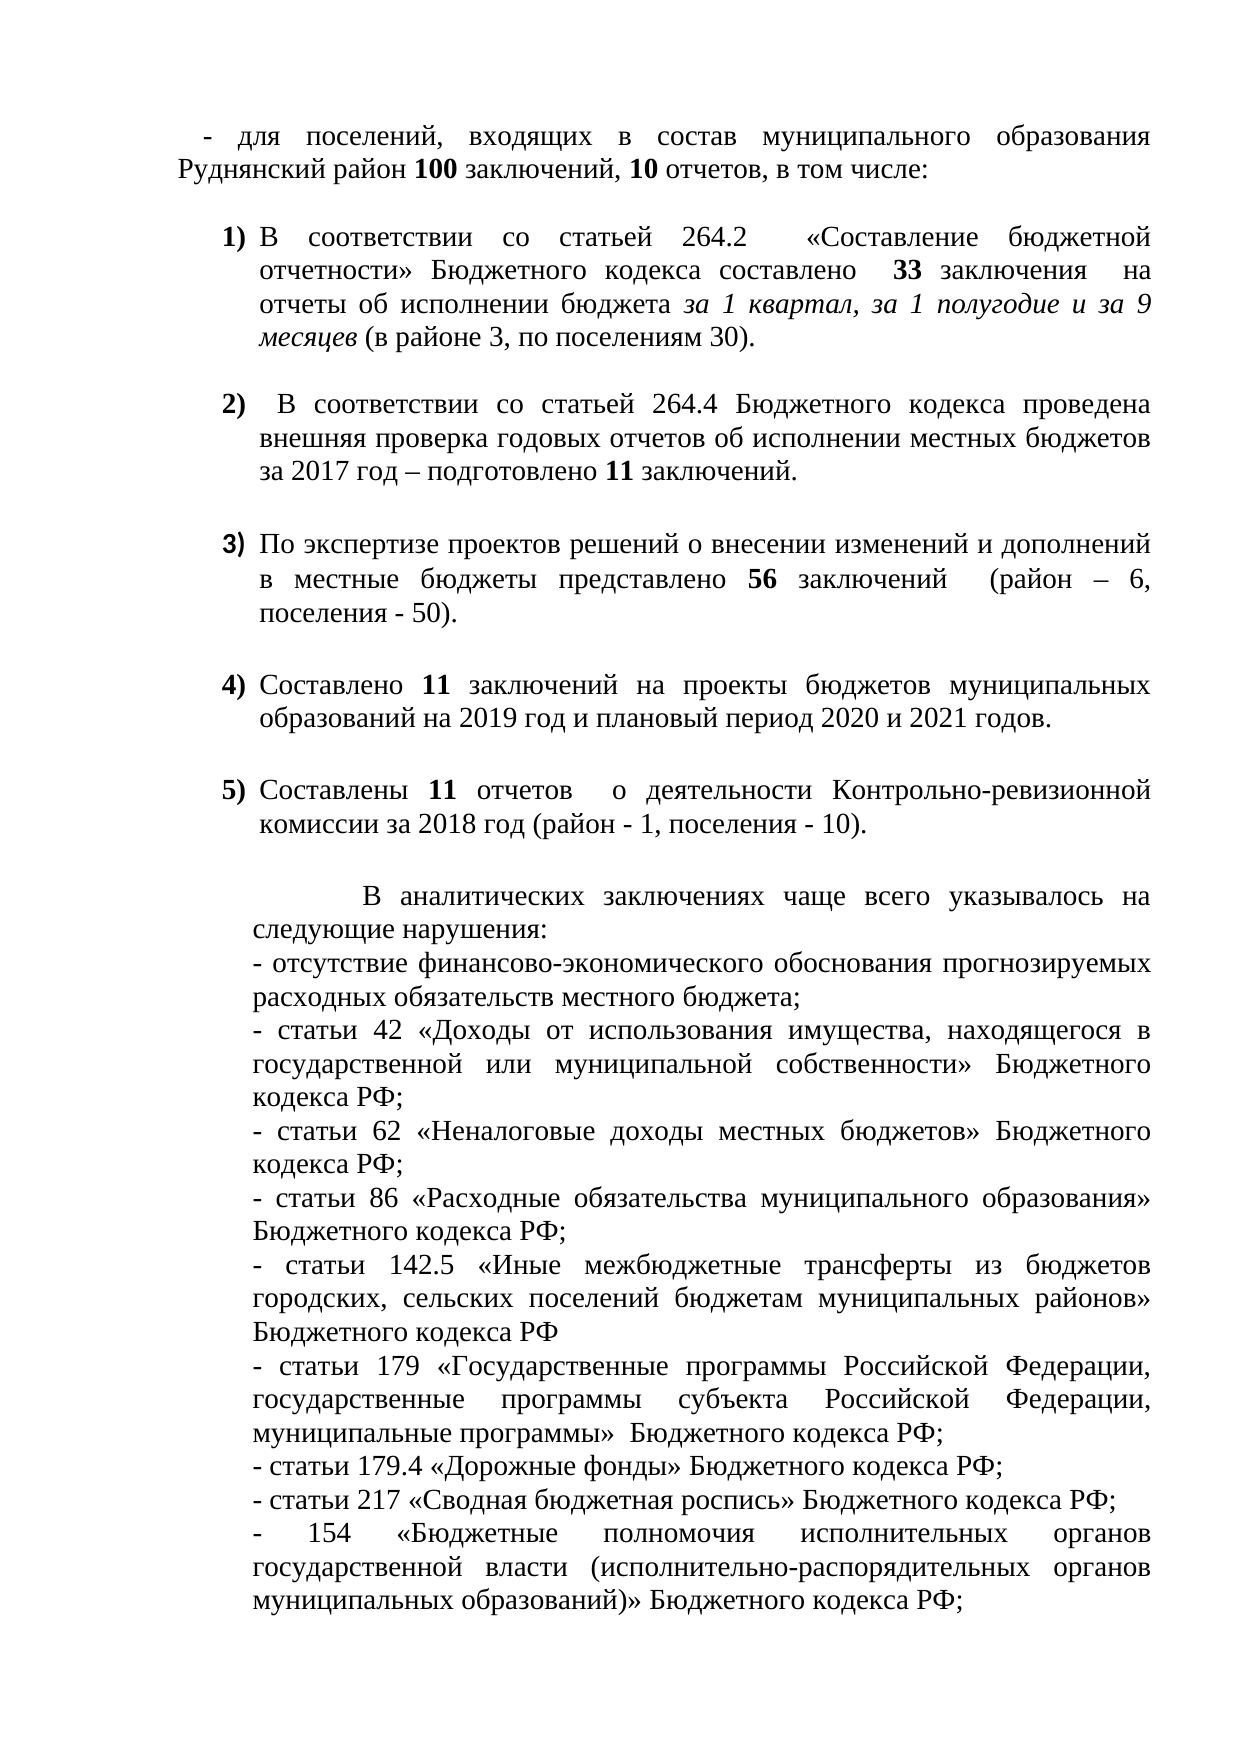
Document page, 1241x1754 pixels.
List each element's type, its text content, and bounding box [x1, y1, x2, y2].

list В соответствии со статьей 264.2 «Составление бюджетной отчетности» Бюджетного кодекса составлено 33 заключения на отчеты об исполнении бюджета за 1 квартал, за 1 полугодие и за 9 месяцев (в районе 3, по поселениям 30). [222, 219, 1152, 353]
list - статьи 142.5 «Иные межбюджетные трансферты из бюджетов городских, сельских поселений бюджетам муниципальных районов» Бюджетного кодекса РФ [252, 1247, 1152, 1348]
text - для поселений, входящих в состав муниципального образования Руднянский район 100 заключений, 10 отчетов, в том числе: [177, 118, 1152, 185]
list По экспертизе проектов решений о внесении изменений и дополнений в местные бюджеты представлено 56 заключений (район – 6, поселения - 50). [222, 526, 1152, 628]
list - статьи 179.4 «Дорожные фонды» Бюджетного кодекса РФ; [252, 1448, 1152, 1482]
list В соответствии со статьей 264.4 Бюджетного кодекса проведена внешняя проверка годовых отчетов об исполнении местных бюджетов за 2017 год – подготовлено 11 заключений. [222, 386, 1152, 487]
list Составлены 11 отчетов о деятельности Контрольно-ревизионной комиссии за 2018 год (район - 1, поселения - 10). [222, 772, 1152, 839]
list - 154 «Бюджетные полномочия исполнительных органов государственной власти (исполнительно-распорядительных органов муниципальных образований)» Бюджетного кодекса РФ; [252, 1515, 1152, 1616]
list Составлено 11 заключений на проекты бюджетов муниципальных образований на 2019 год и плановый период 2020 и 2021 годов. [222, 667, 1152, 734]
list - статьи 179 «Государственные программы Российской Федерации, государственные программы субъекта Российской Федерации, муниципальные программы» Бюджетного кодекса РФ; [252, 1348, 1152, 1448]
list - статьи 86 «Расходные обязательства муниципального образования» Бюджетного кодекса РФ; [252, 1180, 1152, 1247]
list - отсутствие финансово-экономического обоснования прогнозируемых расходных обязательств местного бюджета; [252, 945, 1152, 1012]
list - статьи 217 «Сводная бюджетная роспись» Бюджетного кодекса РФ; [252, 1482, 1152, 1515]
list В аналитических заключениях чаще всего указывалось на следующие нарушения: [252, 878, 1152, 945]
list - статьи 42 «Доходы от использования имущества, находящегося в государственной или муниципальной собственности» Бюджетного кодекса РФ; [252, 1012, 1152, 1113]
list - статьи 62 «Неналоговые доходы местных бюджетов» Бюджетного кодекса РФ; [252, 1113, 1152, 1180]
